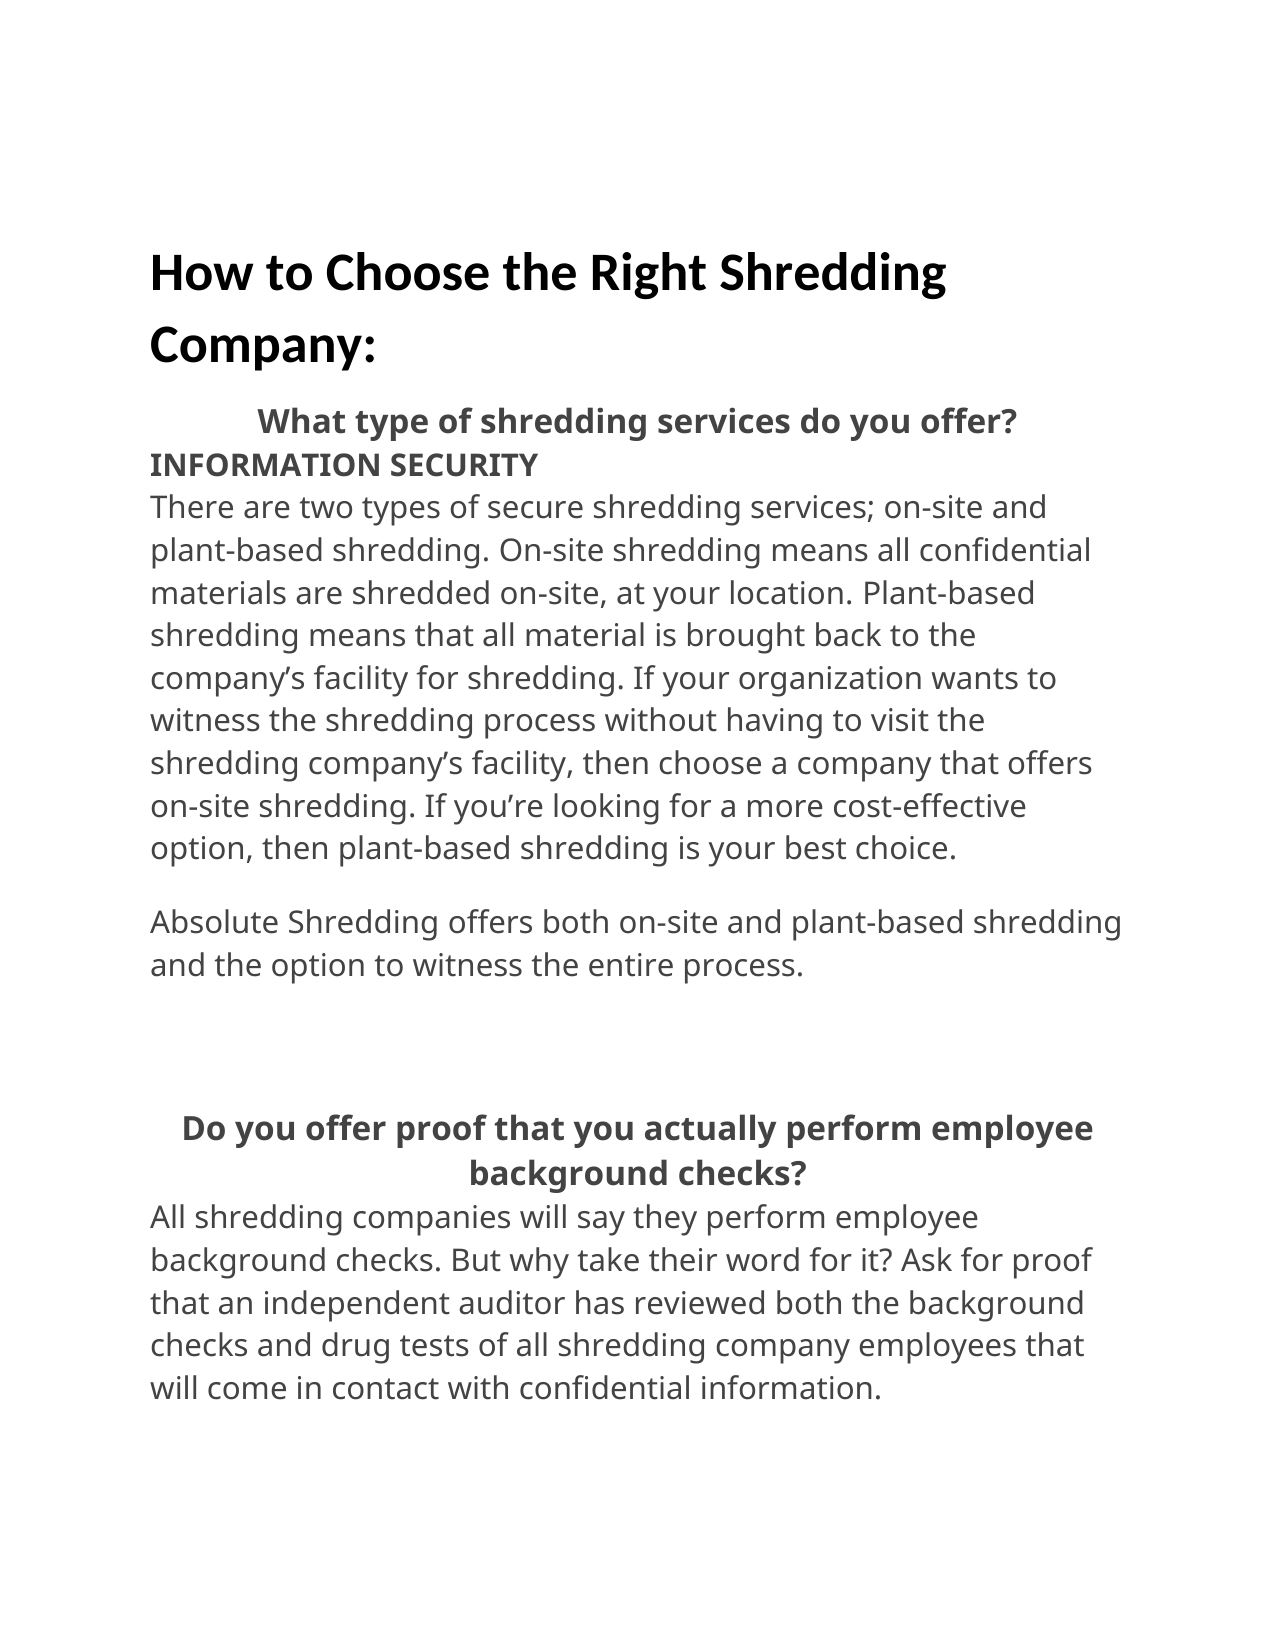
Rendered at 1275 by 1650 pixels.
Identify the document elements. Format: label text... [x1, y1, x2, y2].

text Do you offer proof that you actually perform employee background checks? [150, 1104, 1125, 1195]
text Absolute Shredding offers both on-site and plant-based shredding and the option to witness the entire process. [150, 900, 1125, 985]
text How to Choose the Right Shredding Company: [150, 238, 1125, 376]
text What type of shredding services do you offer? [150, 397, 1125, 443]
text There are two types of secure shredding services; on-site and plant-based shredding. On-site shredding means all confidential materials are shredded on-site, at your location. Plant-based shredding means that all material is brought back to the company’s facility for shredding. If your organization wants to witness the shredding process without having to visit the shredding company’s facility, then choose a company that offers on-site shredding. If you’re looking for a more cost-effective option, then plant-based shredding is your best choice. [150, 485, 1125, 869]
text INFORMATION SECURITY [150, 443, 1125, 485]
text All shredding companies will say they perform employee background checks. But why take their word for it? Ask for proof that an independent auditor has reviewed both the background checks and drug tests of all shredding company employees that will come in contact with confidential information. [150, 1195, 1125, 1408]
